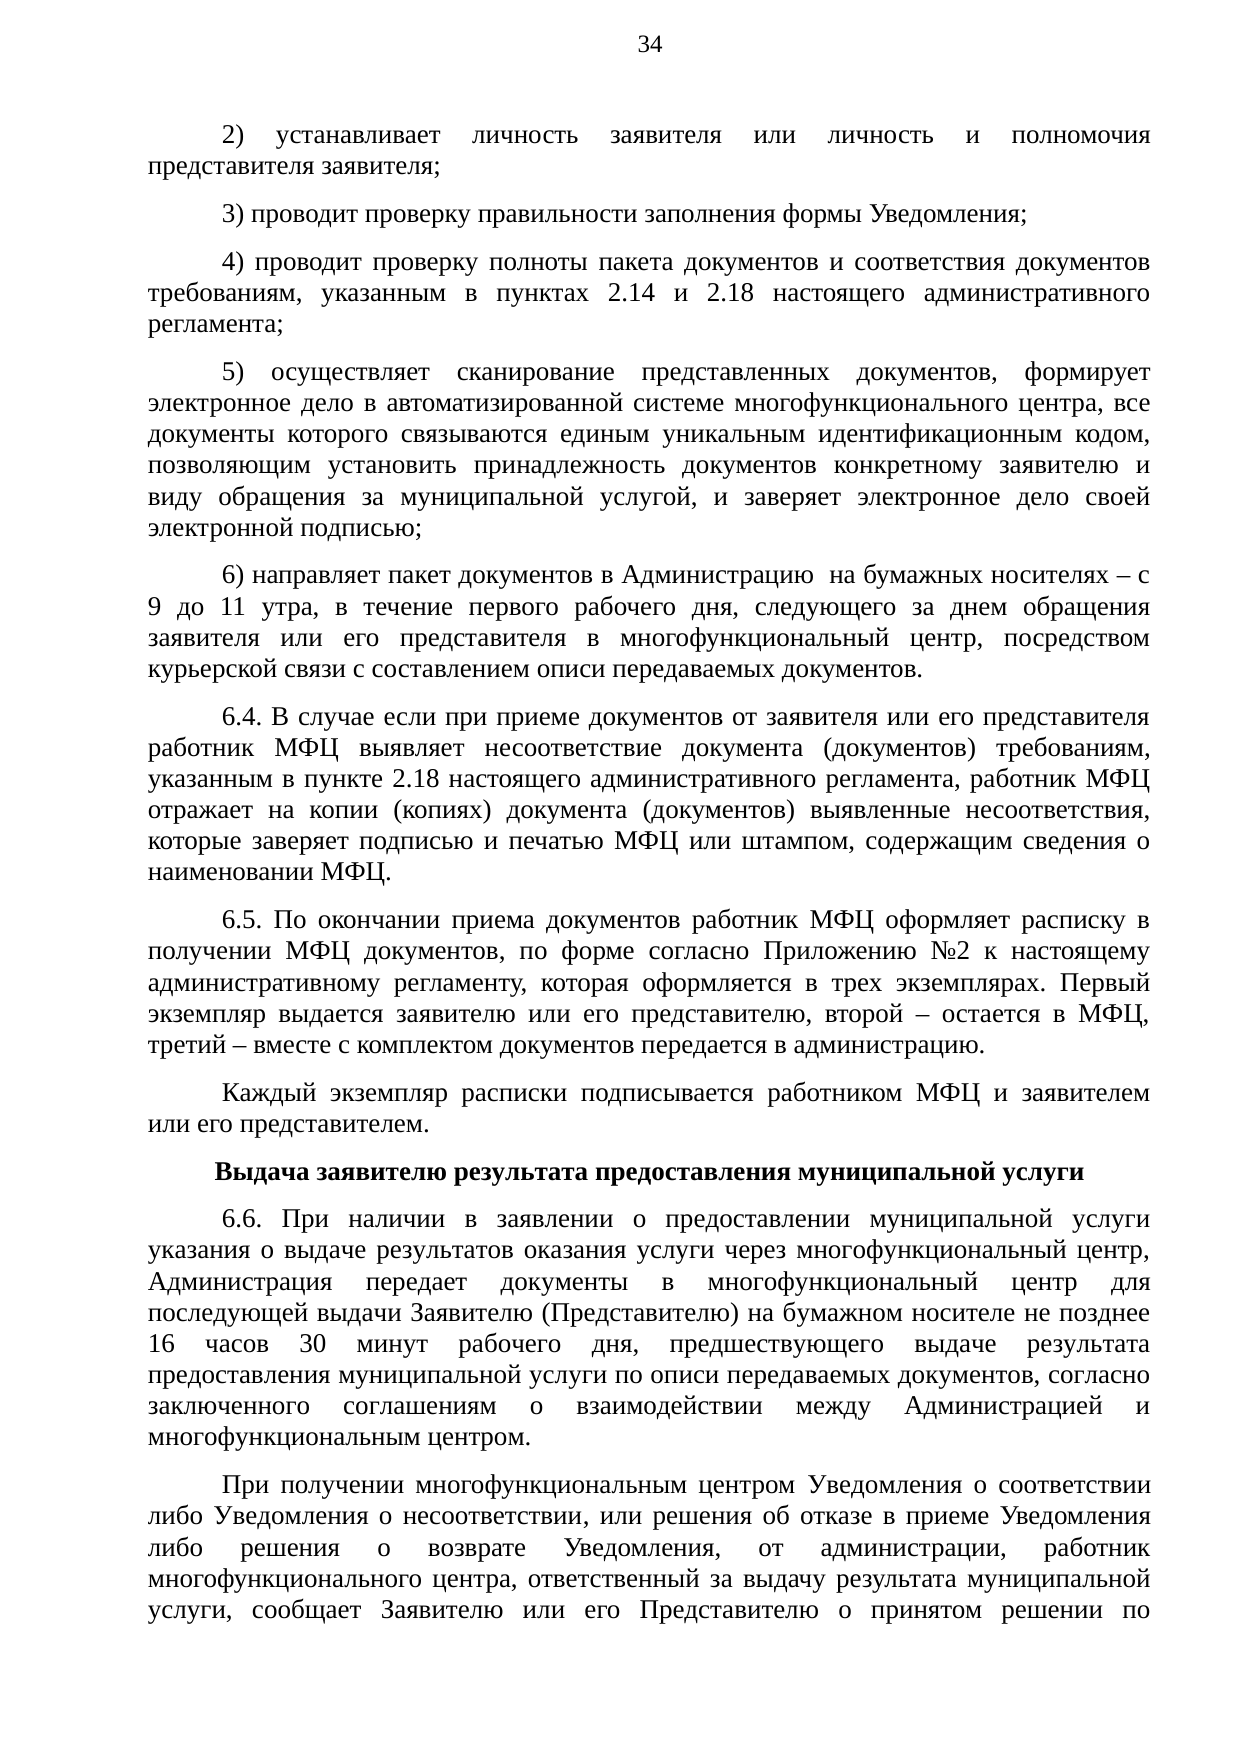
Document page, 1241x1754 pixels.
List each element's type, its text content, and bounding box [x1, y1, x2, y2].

text 6.5. По окончании приема документов работник МФЦ оформляет расписку в получении МФЦ документов, по форме согласно Приложению №2 к настоящему административному регламенту, которая оформляется в трех экземплярах. Первый экземпляр выдается заявителю или его представителю, второй – остается в МФЦ, третий – вместе с комплектом документов передается в администрацию. [148, 903, 1152, 1059]
text 6) направляет пакет документов в Администрацию на бумажных носителях – с 9 до 11 утра, в течение первого рабочего дня, следующего за днем обращения заявителя или его представителя в многофункциональный центр, посредством курьерской связи с составлением описи передаваемых документов. [148, 558, 1152, 683]
text 4) проводит проверку полноты пакета документов и соответствия документов требованиям, указанным в пунктах 2.14 и 2.18 настоящего административного регламента; [148, 245, 1152, 338]
text 2) устанавливает личность заявителя или личность и полномочия представителя заявителя; [148, 118, 1152, 180]
text 5) осуществляет сканирование представленных документов, формирует электронное дело в автоматизированной системе многофункционального центра, все документы которого связываются единым уникальным идентификационным кодом, позволяющим установить принадлежность документов конкретному заявителю и виду обращения за муниципальной услугой, и заверяет электронное дело своей электронной подписью; [148, 355, 1152, 542]
text Каждый экземпляр расписки подписывается работником МФЦ и заявителем или его представителем. [148, 1076, 1152, 1138]
text 6.4. В случае если при приеме документов от заявителя или его представителя работник МФЦ выявляет несоответствие документа (документов) требованиям, указанным в пункте 2.18 настоящего административного регламента, работник МФЦ отражает на копии (копиях) документа (документов) выявленные несоответствия, которые заверяет подписью и печатью МФЦ или штампом, содержащим сведения о наименовании МФЦ. [148, 700, 1152, 887]
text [148, 1468, 1152, 1624]
text 6.6. При наличии в заявлении о предоставлении муниципальной услуги указания о выдаче результатов оказания услуги через многофункциональный центр, Администрация передает документы в многофункциональный центр для последующей выдачи Заявителю (Представителю) на бумажном носителе не позднее 16 часов 30 минут рабочего дня, предшествующего выдаче результата предоставления муниципальной услуги по описи передаваемых документов, согласно заключенного соглашениям о взаимодействии между Администрацией и многофункциональным центром. [148, 1202, 1152, 1452]
text Выдача заявителю результата предоставления муниципальной услуги [148, 1155, 1152, 1186]
text 3) проводит проверку правильности заполнения формы Уведомления; [148, 197, 1152, 228]
